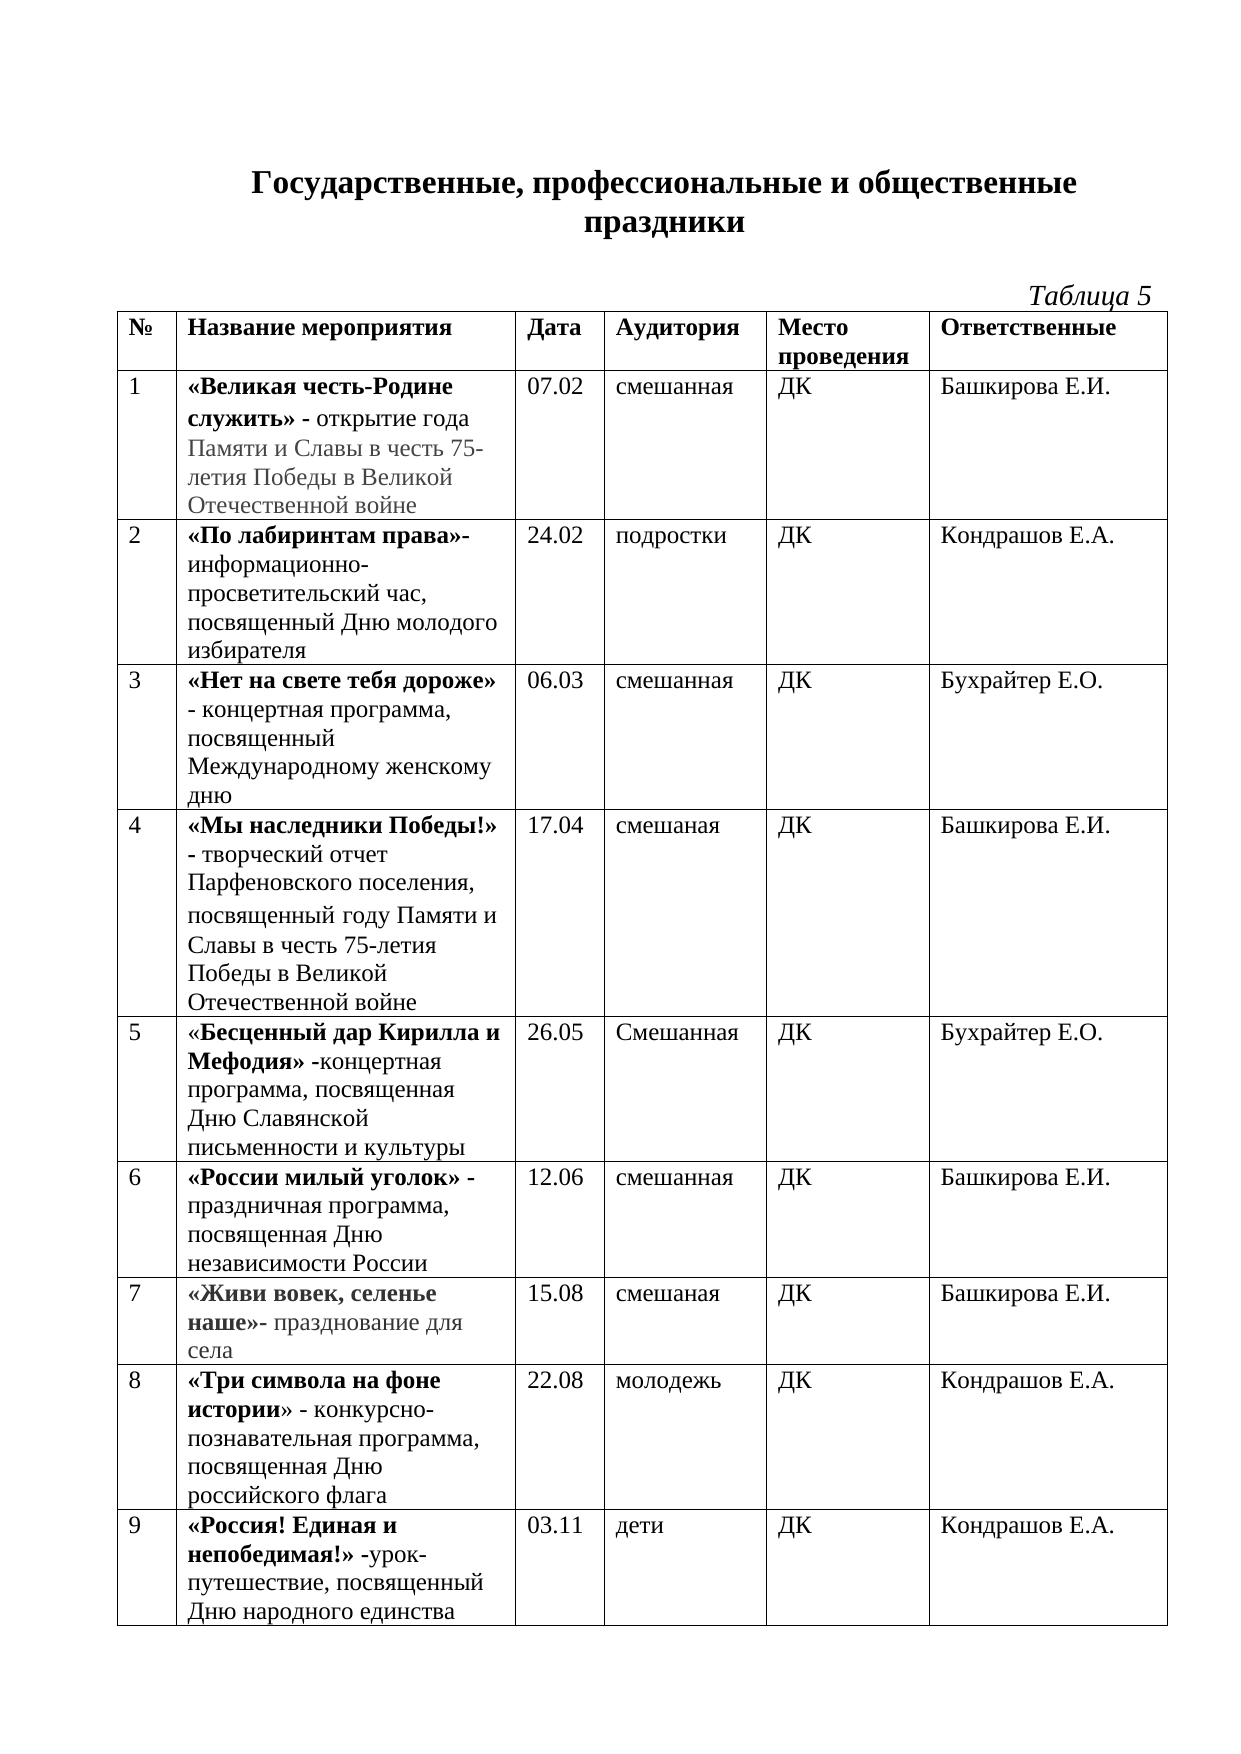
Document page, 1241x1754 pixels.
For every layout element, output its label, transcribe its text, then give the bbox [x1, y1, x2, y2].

table_cell смешанная [605, 1162, 766, 1277]
table_cell 7 [118, 1278, 176, 1364]
table_cell Кондрашов Е.А. [930, 520, 1167, 664]
table_cell «По лабиринтам права»- информационно-просветительский час, посвященный Дню молодого избирателя [177, 520, 515, 664]
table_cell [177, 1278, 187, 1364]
table_cell Бухрайтер Е.О. [930, 665, 1167, 809]
table_cell 15.08 [516, 1278, 604, 1364]
table_header Дата [516, 312, 604, 370]
table_cell 06.03 [516, 665, 604, 809]
table_cell ДК [767, 1365, 929, 1509]
table_cell 2 [118, 520, 176, 664]
table_cell «Бесценный дар Кирилла и Мефодия» -концертная программа, посвященная Дню Славянской письменности и культуры [177, 1017, 515, 1161]
table_cell Башкирова Е.И. [930, 1278, 1167, 1364]
table_cell Башкирова Е.И. [930, 810, 1167, 1016]
table_cell смешаная [605, 810, 766, 1016]
table_cell 3 [118, 665, 176, 809]
table_cell «Мы наследники Победы!» - творческий отчет Парфеновского поселения, посвященный году Памяти и Славы в честь 75-летия Победы в Великой Отечественной войне [177, 810, 515, 1016]
table_cell «Три символа на фоне истории» - конкурсно-познавательная программа, посвященная Дню российского флага [177, 1365, 515, 1509]
table_cell «Живи вовек, селенье наше»- празднование для села [233, 1278, 515, 1364]
table_header Название мероприятия [177, 312, 515, 370]
table_cell дети [605, 1510, 766, 1625]
table_cell Смешанная [605, 1017, 766, 1161]
table_cell ДК [767, 1510, 929, 1625]
table_header Ответственные [930, 312, 1167, 370]
table_cell ДК [767, 1162, 929, 1277]
table_cell 8 [118, 1365, 176, 1509]
table_cell ДК [767, 665, 929, 809]
table_cell 6 [118, 1162, 176, 1277]
table_cell 5 [118, 1017, 176, 1161]
table_cell Кондрашов Е.А. [930, 1365, 1167, 1509]
table_cell Бухрайтер Е.О. [930, 1017, 1167, 1161]
table_cell «Россия! Единая и непобедимая!» -урок-путешествие, посвященный Дню народного единства [177, 1510, 515, 1625]
table_cell молодежь [605, 1365, 766, 1509]
table_cell Башкирова Е.И. [930, 371, 1167, 519]
table_header Аудитория [605, 312, 766, 370]
table_cell «Нет на свете тебя дороже» - концертная программа, посвященный Международному женскому дню [177, 665, 515, 809]
table_cell 24.02 [516, 520, 604, 664]
table_cell «Великая честь-Родине служить» - открытие года Памяти и Славы в честь 75-летия Победы в Великой Отечественной войне [177, 371, 515, 519]
table_cell 22.08 [516, 1365, 604, 1509]
table_cell 17.04 [516, 810, 604, 1016]
text Государственные, профессиональные и общественные [177, 163, 1152, 201]
table_header Место проведения [767, 312, 929, 370]
table_cell 07.02 [516, 371, 604, 519]
table_cell ДК [767, 1017, 929, 1161]
text Таблица 5 [177, 278, 1152, 311]
table_cell 03.11 [516, 1510, 604, 1625]
table_cell смешанная [605, 665, 766, 809]
table_cell ДК [767, 1278, 929, 1364]
table_cell Башкирова Е.И. [930, 1162, 1167, 1277]
text праздники [177, 201, 1152, 239]
table_cell ДК [767, 371, 929, 519]
table_cell подростки [605, 520, 766, 664]
table_cell 4 [118, 810, 176, 1016]
table_cell 1 [118, 371, 176, 519]
table_cell 12.06 [516, 1162, 604, 1277]
table_cell смешанная [605, 371, 766, 519]
table_cell смешаная [605, 1278, 766, 1364]
table_cell Кондрашов Е.А. [930, 1510, 1167, 1625]
table_header № [118, 312, 176, 370]
table_cell 26.05 [516, 1017, 604, 1161]
table_cell ДК [767, 520, 929, 664]
table_cell ДК [767, 810, 929, 1016]
table_cell «России милый уголок» - праздничная программа, посвященная Дню независимости России [177, 1162, 515, 1277]
table_cell 9 [118, 1510, 176, 1625]
